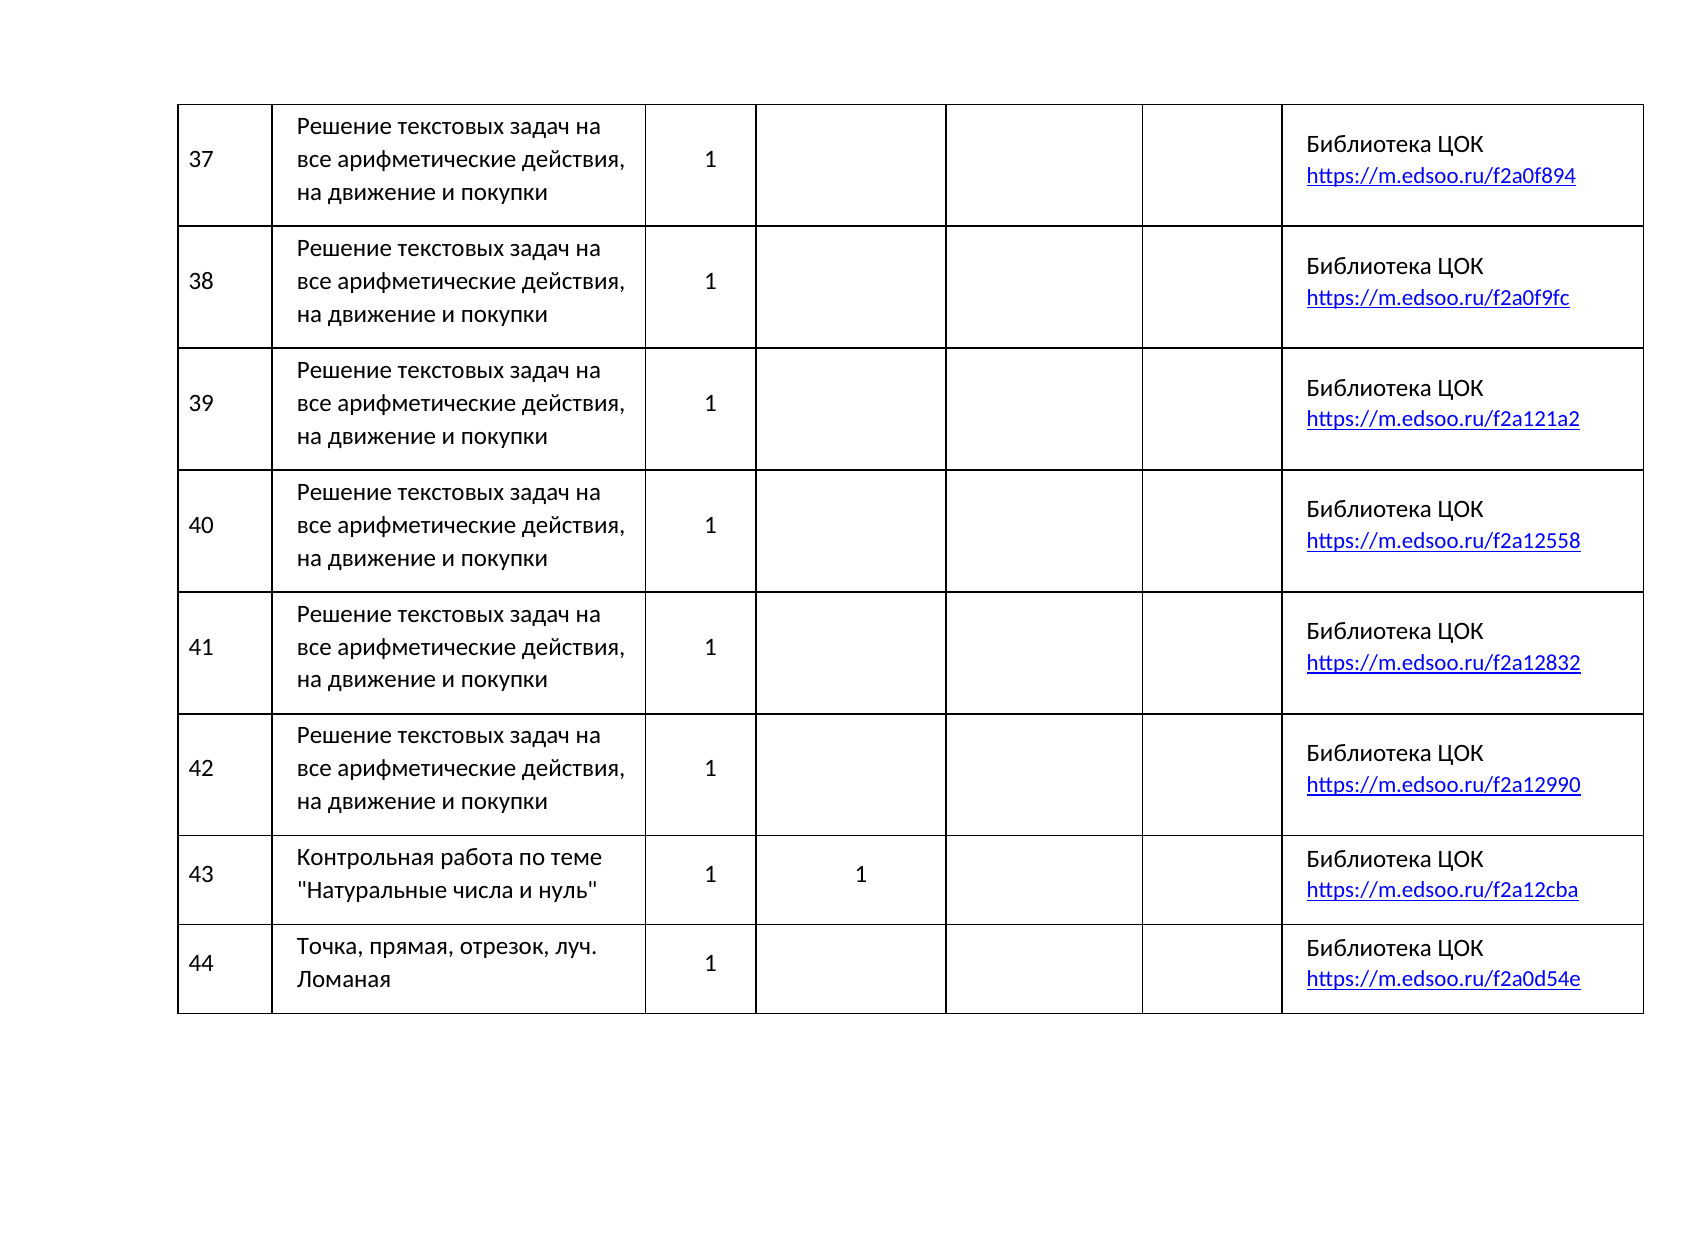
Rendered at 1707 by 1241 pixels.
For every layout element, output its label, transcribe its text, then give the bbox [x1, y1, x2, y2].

table_cell [1143, 593, 1281, 713]
table_cell Решение текстовых задач на все арифметические действия, на движение и покупки [273, 471, 645, 591]
table_cell Библиотека ЦОК https://m.edsoo.ru/f2a12cba [1283, 836, 1643, 924]
table_cell [1143, 349, 1281, 469]
table_cell 41 [179, 593, 271, 713]
table_cell 38 [179, 227, 271, 347]
table_cell 42 [179, 715, 271, 835]
table_cell [1143, 471, 1281, 591]
table_cell 1 [646, 471, 755, 591]
table_cell [1143, 227, 1281, 347]
table_cell [947, 227, 1142, 347]
table_cell 44 [179, 925, 271, 1013]
table_cell 37 [179, 105, 271, 225]
table_cell [947, 715, 1142, 835]
table_cell Библиотека ЦОК https://m.edsoo.ru/f2a0d54e [1283, 925, 1643, 1013]
table_cell Библиотека ЦОК https://m.edsoo.ru/f2a0f894 [1283, 105, 1643, 225]
table_cell Библиотека ЦОК https://m.edsoo.ru/f2a0f9fc [1283, 227, 1643, 347]
table_cell Решение текстовых задач на все арифметические действия, на движение и покупки [273, 227, 645, 347]
table_cell [757, 593, 945, 713]
table_cell Решение текстовых задач на все арифметические действия, на движение и покупки [273, 349, 645, 469]
table_cell 1 [646, 349, 755, 469]
table_cell Решение текстовых задач на все арифметические действия, на движение и покупки [273, 715, 645, 835]
table_cell [1143, 105, 1281, 225]
table_cell 1 [646, 715, 755, 835]
table_cell Библиотека ЦОК https://m.edsoo.ru/f2a12832 [1283, 593, 1643, 713]
table_cell [757, 227, 945, 347]
table_cell 43 [179, 836, 271, 924]
table_cell Решение текстовых задач на все арифметические действия, на движение и покупки [273, 105, 645, 225]
table_cell [947, 471, 1142, 591]
table_cell [757, 715, 945, 835]
table_cell [757, 925, 945, 1013]
table_cell [757, 349, 945, 469]
table_cell [947, 836, 1142, 924]
table_cell [1143, 925, 1281, 1013]
table_cell [947, 925, 1142, 1013]
table_cell Библиотека ЦОК https://m.edsoo.ru/f2a12558 [1283, 471, 1643, 591]
table_cell [757, 471, 945, 591]
table_cell [757, 105, 945, 225]
table_cell 1 [646, 836, 755, 924]
table_cell Контрольная работа по теме "Натуральные числа и нуль" [273, 836, 645, 924]
table_cell 1 [646, 925, 755, 1013]
table_cell Решение текстовых задач на все арифметические действия, на движение и покупки [273, 593, 645, 713]
table_cell 1 [646, 593, 755, 713]
table_cell 1 [646, 105, 755, 225]
table_cell [947, 105, 1142, 225]
table_cell [947, 593, 1142, 713]
table_cell Библиотека ЦОК https://m.edsoo.ru/f2a121a2 [1283, 349, 1643, 469]
table_cell Библиотека ЦОК https://m.edsoo.ru/f2a12990 [1283, 715, 1643, 835]
table_cell [947, 349, 1142, 469]
table_cell [1143, 715, 1281, 835]
table_cell 1 [646, 227, 755, 347]
table_cell 1 [757, 836, 945, 924]
table_cell [1143, 836, 1281, 924]
table_cell 40 [179, 471, 271, 591]
table_cell 39 [179, 349, 271, 469]
table_cell Точка, прямая, отрезок, луч. Ломаная [273, 925, 645, 1013]
